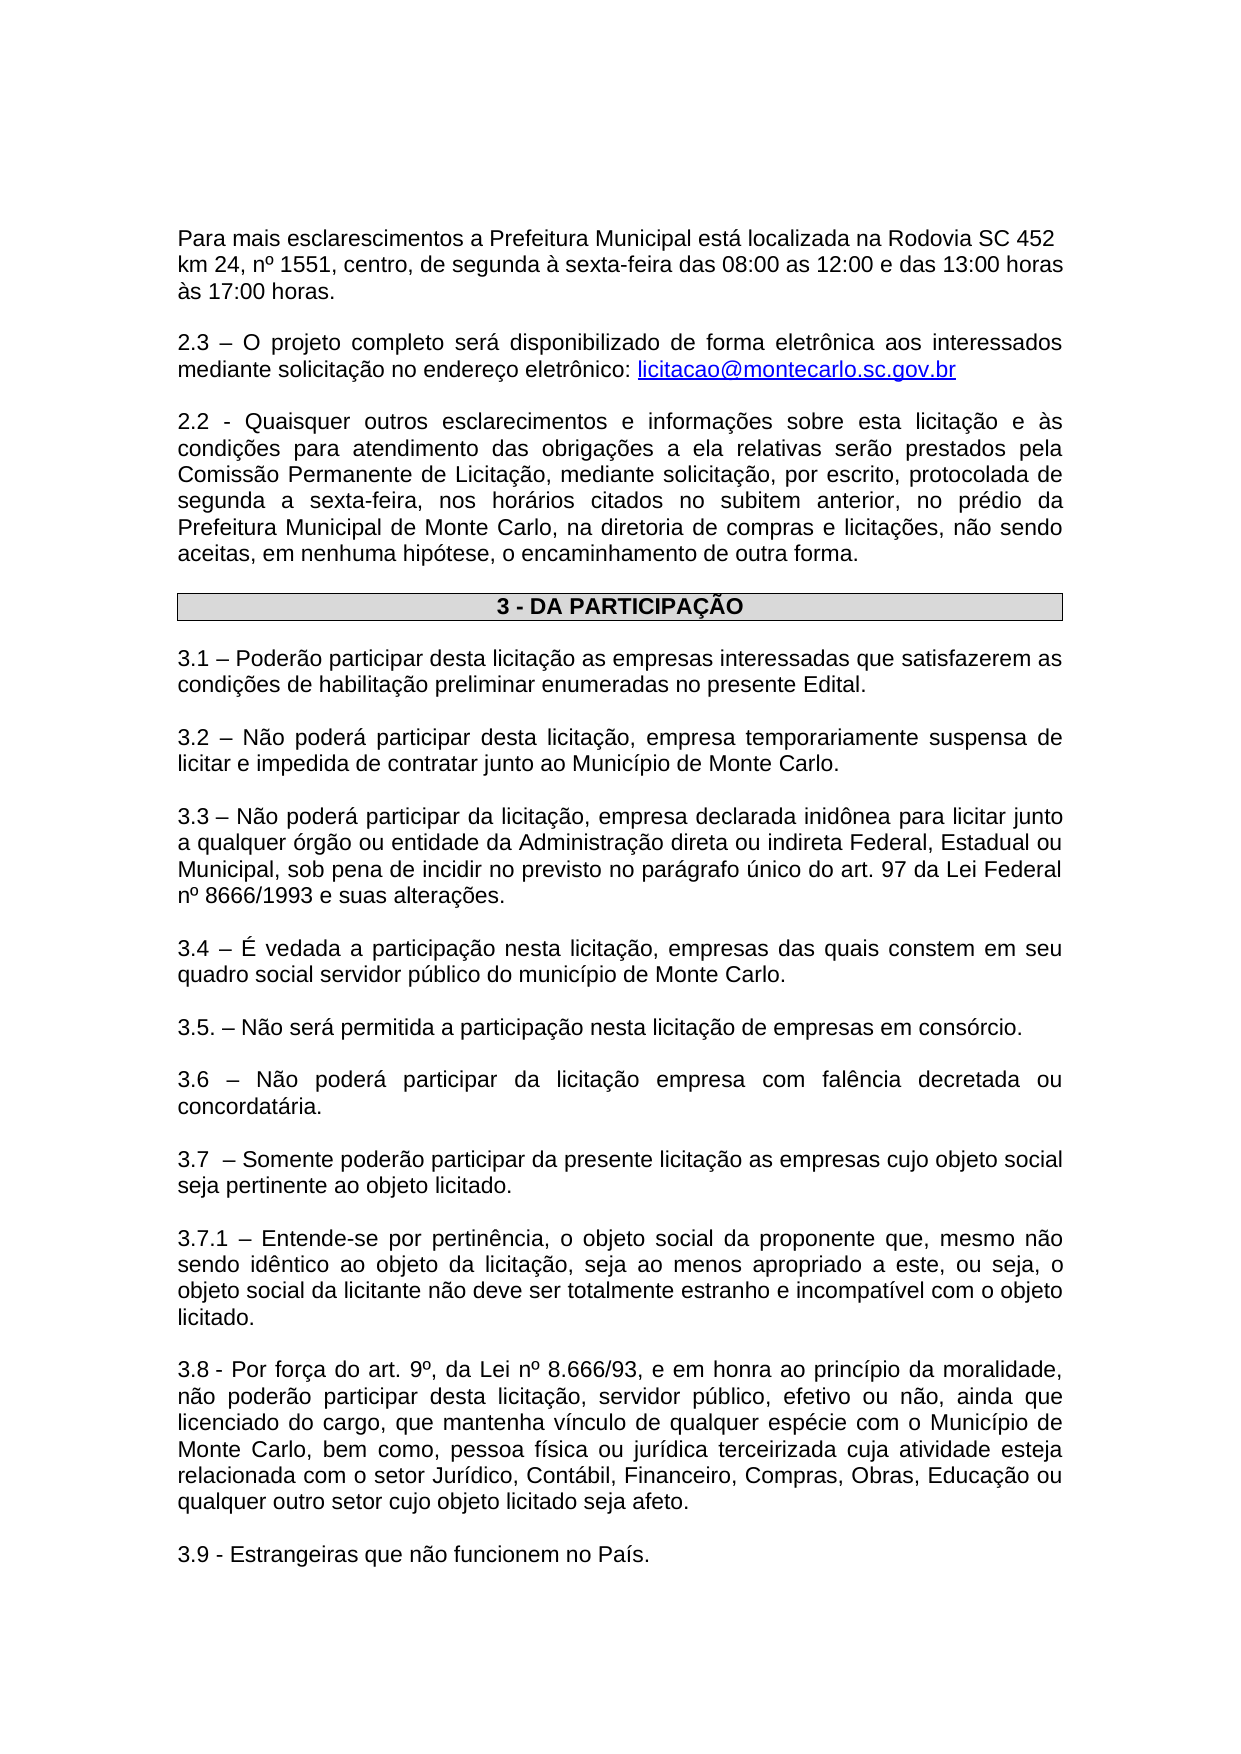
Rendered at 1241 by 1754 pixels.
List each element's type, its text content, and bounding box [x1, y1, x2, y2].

list – Não poderá participar da licitação empresa com falência decretada ou concordatária. [177, 1066, 1063, 1119]
text 2.3 – O projeto completo será disponibilizado de forma eletrônica aos interessados mediante solicitação no endereço eletrônico: licitacao@montecarlo.sc.gov.br [177, 329, 1063, 382]
text Para mais esclarescimentos a Prefeitura Municipal está localizada na Rodovia SC 452 km 24, nº 1551, centro, de segunda à sexta-feira das 08:00 as 12:00 e das 13:00 horas às 17:00 horas. [177, 225, 1064, 304]
list - Por força do art. 9º, da Lei nº 8.666/93, e em honra ao princípio da moralidade, não poderão participar desta licitação, servidor público, efetivo ou não, ainda que licenciado do cargo, que mantenha vínculo de qualquer espécie com o Município de Monte Carlo, bem como, pessoa física ou jurídica terceirizada cuja atividade esteja relacionada com o setor Jurídico, Contábil, Financeiro, Compras, Obras, Educação ou qualquer outro setor cujo objeto licitado seja afeto. [177, 1356, 1064, 1514]
text 2.2 - Quaisquer outros esclarecimentos e informações sobre esta licitação e às condições para atendimento das obrigações a ela relativas serão prestados pela Comissão Permanente de Licitação, mediante solicitação, por escrito, protocolada de segunda a sexta-feira, nos horários citados no subitem anterior, no prédio da Prefeitura Municipal de Monte Carlo, na diretoria de compras e licitações, não sendo aceitas, em nenhuma hipótese, o encaminhamento de outra forma. [177, 408, 1064, 566]
list – É vedada a participação nesta licitação, empresas das quais constem em seu quadro social servidor público do município de Monte Carlo. [177, 935, 1063, 987]
list - Estrangeiras que não funcionem no País. [177, 1541, 1084, 1567]
list – Não poderá participar da licitação, empresa declarada inidônea para licitar junto a qualquer órgão ou entidade da Administração direta ou indireta Federal, Estadual ou Municipal, sob pena de incidir no previsto no parágrafo único do art. 97 da Lei Federal nº 8666/1993 e suas alterações. [177, 803, 1063, 908]
text 3.5. – Não será permitida a participação nesta licitação de empresas em consórcio. [177, 1014, 1084, 1040]
list – Não poderá participar desta licitação, empresa temporariamente suspensa de licitar e impedida de contratar junto ao Município de Monte Carlo. [177, 724, 1063, 777]
list – Poderão participar desta licitação as empresas interessadas que satisfazerem as condições de habilitação preliminar enumeradas no presente Edital. [177, 645, 1063, 697]
list – Somente poderão participar da presente licitação as empresas cujo objeto social seja pertinente ao objeto licitado. [177, 1146, 1063, 1198]
list – Entende-se por pertinência, o objeto social da proponente que, mesmo não sendo idêntico ao objeto da licitação, seja ao menos apropriado a este, ou seja, o objeto social da licitante não deve ser totalmente estranho e incompatível com o objeto licitado. [177, 1225, 1063, 1330]
